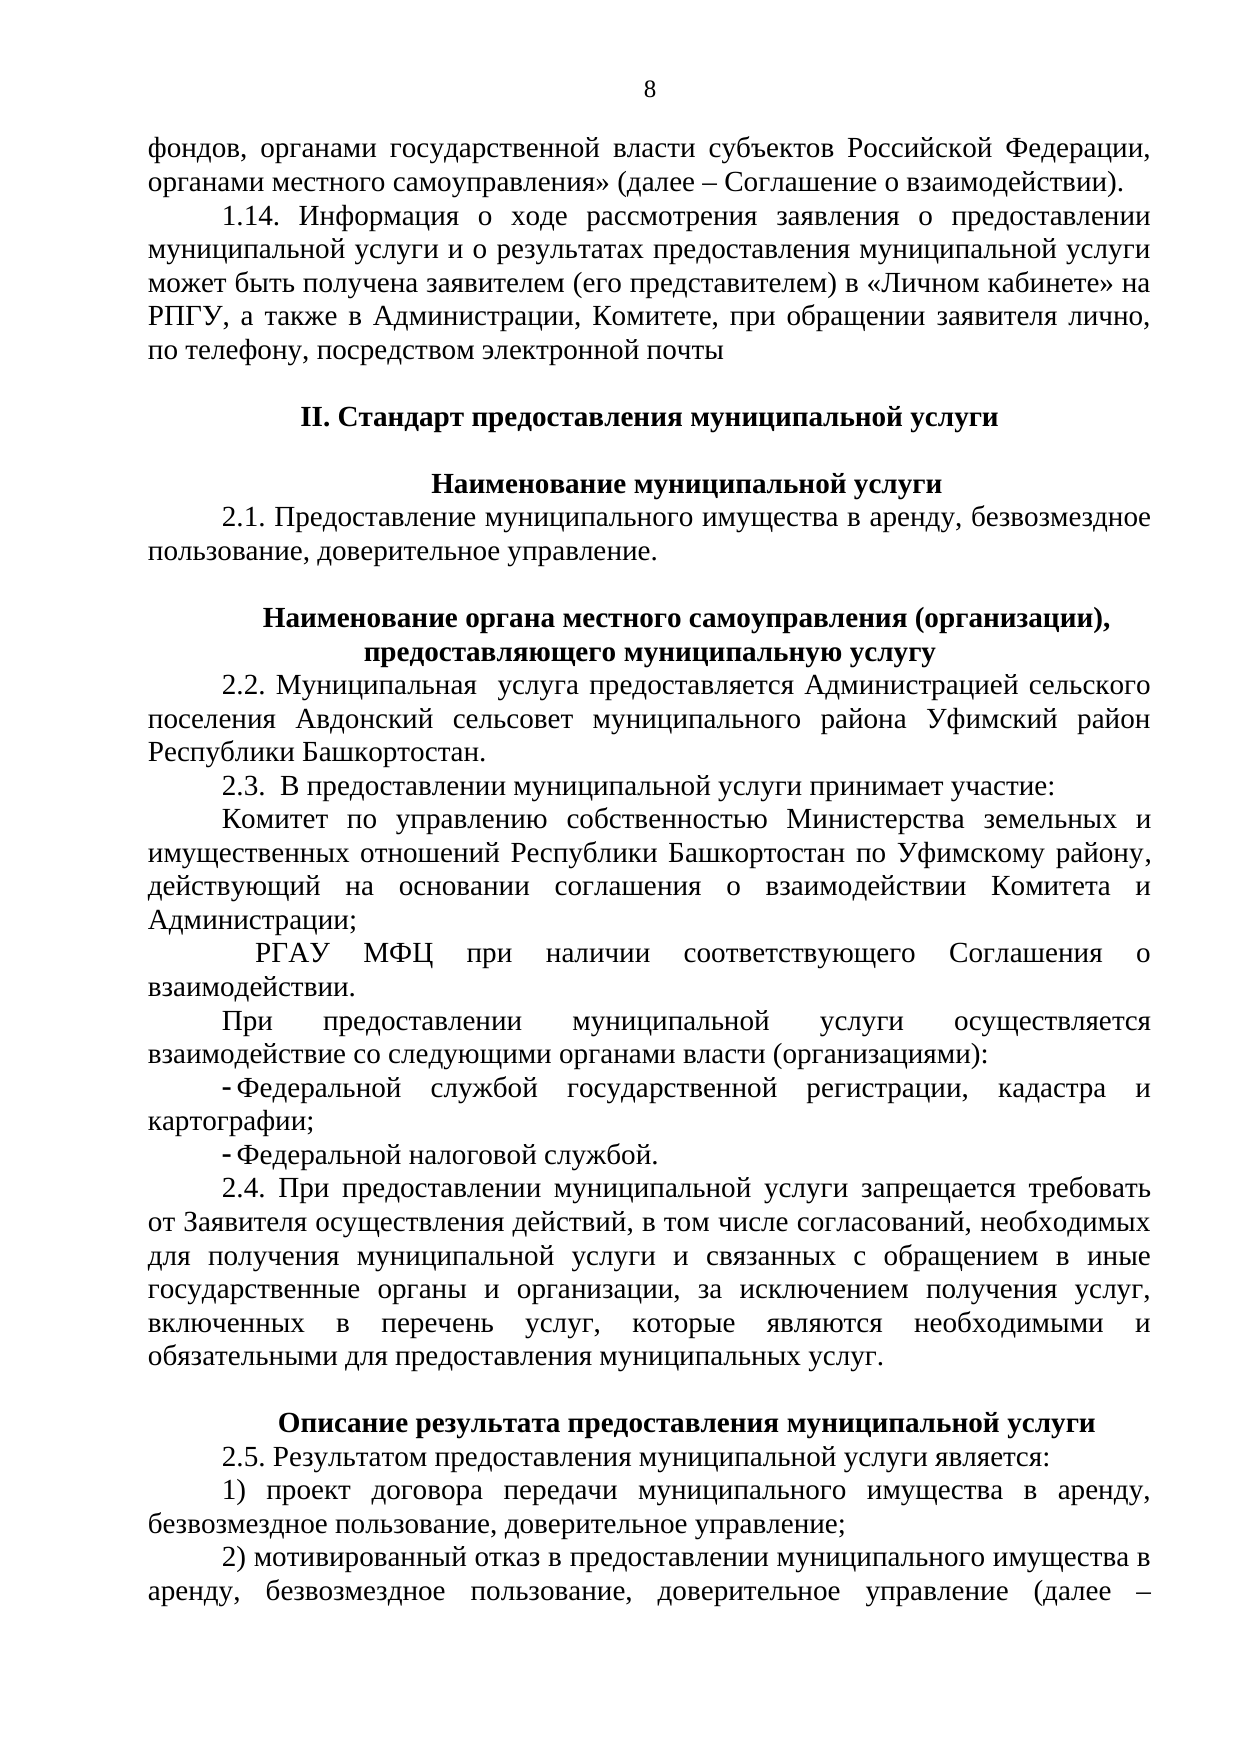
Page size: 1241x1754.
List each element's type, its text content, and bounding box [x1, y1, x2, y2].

text 2.2. Муниципальная услуга предоставляется Администрацией сельского поселения Авдонский сельсовет муниципального района Уфимский район Республики Башкортостан. [148, 667, 1152, 768]
text 2.1. Предоставление муниципального имущества в аренду, безвозмездное пользование, доверительное управление. [148, 499, 1152, 567]
text 2.3. В предоставлении муниципальной услуги принимает участие: [148, 768, 1152, 801]
text Комитет по управлению собственностью Министерства земельных и имущественных отношений Республики Башкортостан по Уфимскому району, действующий на основании соглашения о взаимодействии Комитета и Администрации; [148, 801, 1152, 936]
text Наименование органа местного самоуправления (организации), предоставляющего муниципальную услугу [148, 600, 1152, 667]
list Федеральной налоговой службой. [148, 1137, 1152, 1171]
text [148, 131, 1152, 198]
text 1) проект договора передачи муниципального имущества в аренду, безвозмездное пользование, доверительное управление; [148, 1472, 1152, 1539]
text 2.5. Результатом предоставления муниципальной услуги является: [148, 1439, 1152, 1472]
list Федеральной службой государственной регистрации, кадастра и картографии; [148, 1070, 1152, 1137]
text Наименование муниципальной услуги [148, 466, 1152, 499]
text Описание результата предоставления муниципальной услуги [148, 1405, 1152, 1439]
text II. Стандарт предоставления муниципальной услуги [148, 399, 1152, 432]
text 2.4. При предоставлении муниципальной услуги запрещается требовать от Заявителя осуществления действий, в том числе согласований, необходимых для получения муниципальной услуги и связанных с обращением в иные государственные органы и организации, за исключением получения услуг, включенных в перечень услуг, которые являются необходимыми и обязательными для предоставления муниципальных услуг. [148, 1171, 1152, 1372]
text 1.14. Информация о ходе рассмотрения заявления о предоставлении муниципальной услуги и о результатах предоставления муниципальной услуги может быть получена заявителем (его представителем) в «Личном кабинете» на РПГУ, а также в Администрации, Комитете, при обращении заявителя лично, по телефону, посредством электронной почты [148, 198, 1152, 365]
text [148, 1539, 1152, 1607]
text При предоставлении муниципальной услуги осуществляется взаимодействие со следующими органами власти (организациями): [148, 1003, 1152, 1070]
text РГАУ МФЦ при наличии соответствующего Соглашения о взаимодействии. [148, 936, 1152, 1003]
